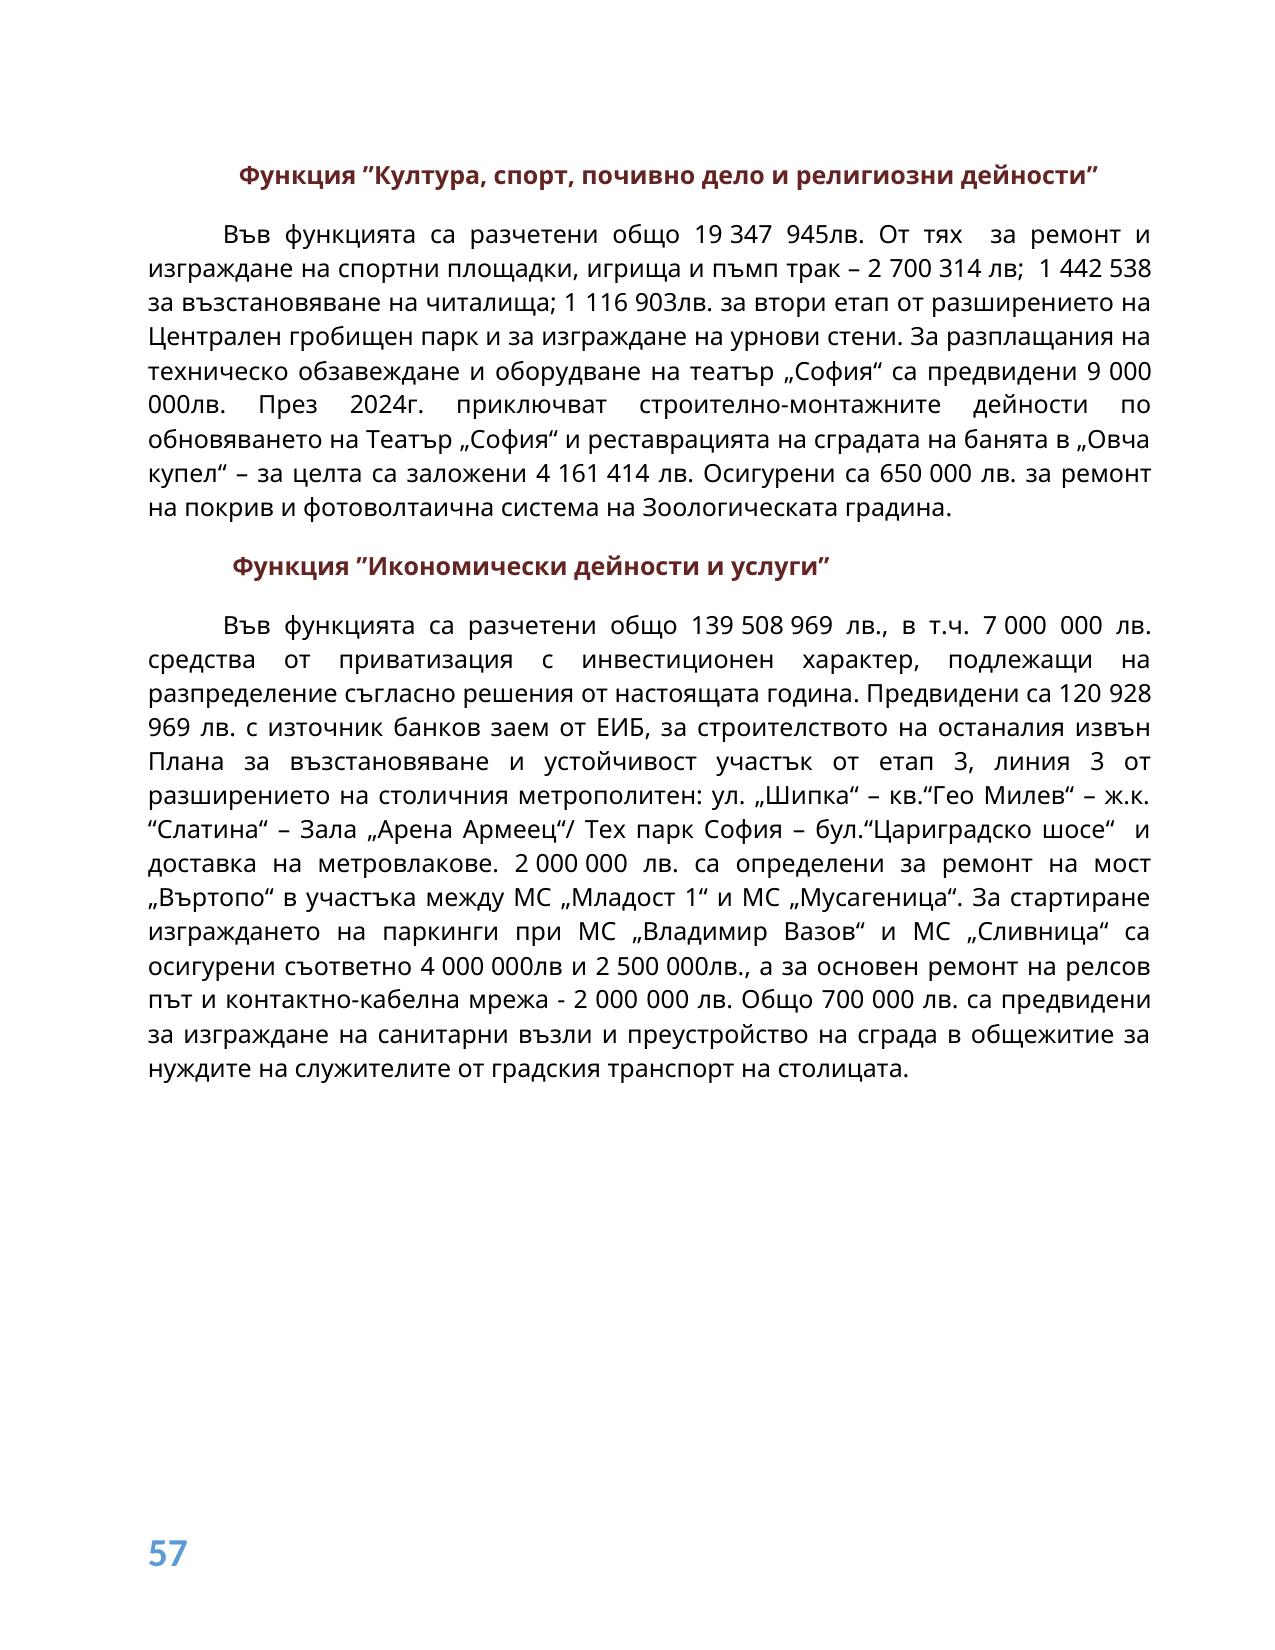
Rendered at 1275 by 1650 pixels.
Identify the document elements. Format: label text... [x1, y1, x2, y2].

text Във функцията са разчетени общо 139 508 969 лв., в т.ч. 7 000 000 лв. средства от приватизация с инвестиционен характер, подлежащи на разпределение съгласно решения от настоящата година. Предвидени са 120 928 969 лв. с източник банков заем от ЕИБ, за строителството на останалия извън Плана за възстановяване и устойчивост участък от етап 3, линия 3 от разширението на столичния метрополитен: ул. „Шипка“ – кв.“Гео Милев“ – ж.к. “Слатина“ – Зала „Арена Армеец“/ Тех парк София – бул.“Цариградско шосе“ и доставка на метровлакове. 2 000 000 лв. са определени за ремонт на мост „Въртопо“ в участъка между МС „Младост 1“ и МС „Мусагеница“. За стартиране изграждането на паркинги при МС „Владимир Вазов“ и МС „Сливница“ са осигурени съответно 4 000 000лв и 2 500 000лв., а за основен ремонт на релсов път и контактно-кабелна мрежа - 2 000 000 лв. Общо 700 000 лв. са предвидени за изграждане на санитарни възли и преустройство на сграда в общежитие за нуждите на служителите от градския транспорт на столицата. [148, 607, 1152, 1084]
text Функция ”Култура, спорт, почивно дело и религиозни дейности” [148, 158, 1152, 192]
text Функция ”Икономически дейности и услуги” [148, 548, 1152, 582]
text Във функцията са разчетени общо 19 347 945лв. От тях за ремонт и изграждане на спортни площадки, игрища и пъмп трак – 2 700 314 лв; 1 442 538 за възстановяване на читалища; 1 116 903лв. за втори етап от разширението на Централен гробищен парк и за изграждане на урнови стени. За разплащания на техническо обзавеждане и оборудване на театър „София“ са предвидени 9 000 000лв. През 2024г. приключват строително-монтажните дейности по обновяването на Театър „София“ и реставрацията на сградата на банята в „Овча купел“ – за целта са заложени 4 161 414 лв. Осигурени са 650 000 лв. за ремонт на покрив и фотоволтаична система на Зоологическата градина. [148, 217, 1152, 523]
